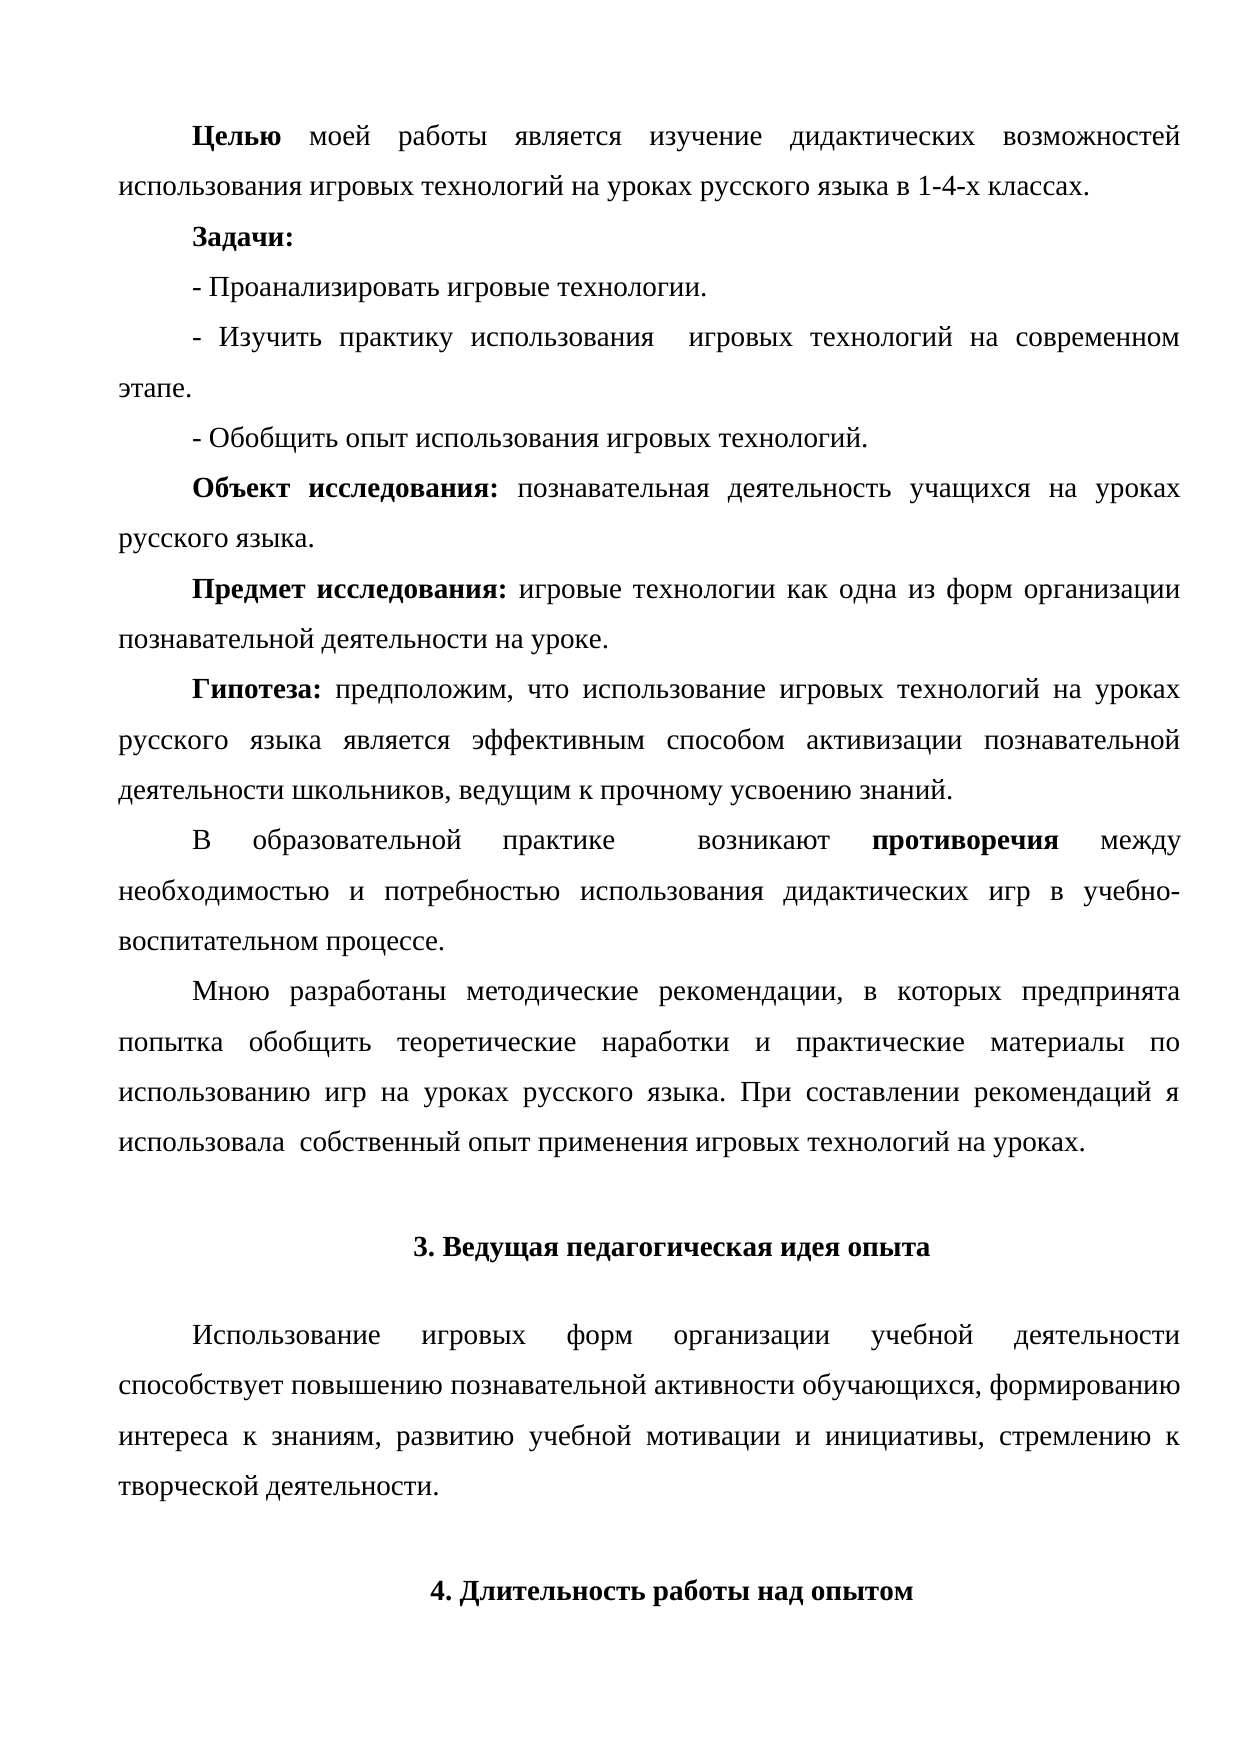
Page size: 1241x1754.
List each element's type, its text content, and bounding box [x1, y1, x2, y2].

text Мною разработаны методические рекомендации, в которых предпринята попытка обобщить теоретические наработки и практические материалы по использованию игр на уроках русского языка. При составлении рекомендаций я использовала собственный опыт применения игровых технологий на уроках. [118, 973, 1181, 1158]
text - Проанализировать игровые технологии. [118, 269, 1181, 303]
text Использование игровых форм организации учебной деятельности способствует повышению познавательной активности обучающихся, формированию интереса к знаниям, развитию учебной мотивации и инициативы, стремлению к творческой деятельности. [118, 1317, 1181, 1502]
text Целью моей работы является изучение дидактических возможностей использования игровых технологий на уроках русского языка в 1-4-х классах. [118, 118, 1181, 202]
text - Обобщить опыт использования игровых технологий. [118, 420, 1181, 453]
text Объект исследования: познавательная деятельность учащихся на уроках русского языка. [118, 470, 1181, 554]
text В образовательной практике возникают противоречия между необходимостью и потребностью использования дидактических игр в учебно-воспитательном процессе. [118, 822, 1181, 957]
text - Изучить практику использования игровых технологий на современном этапе. [118, 319, 1181, 403]
text Задачи: [118, 219, 1181, 252]
text Гипотеза: предположим, что использование игровых технологий на уроках русского языка является эффективным способом активизации познавательной деятельности школьников, ведущим к прочному усвоению знаний. [118, 672, 1181, 806]
text 4. Длительность работы над опытом [118, 1573, 1181, 1606]
text 3. Ведущая педагогическая идея опыта [118, 1229, 1181, 1263]
text Предмет исследования: игровые технологии как одна из форм организации познавательной деятельности на уроке. [118, 571, 1181, 655]
